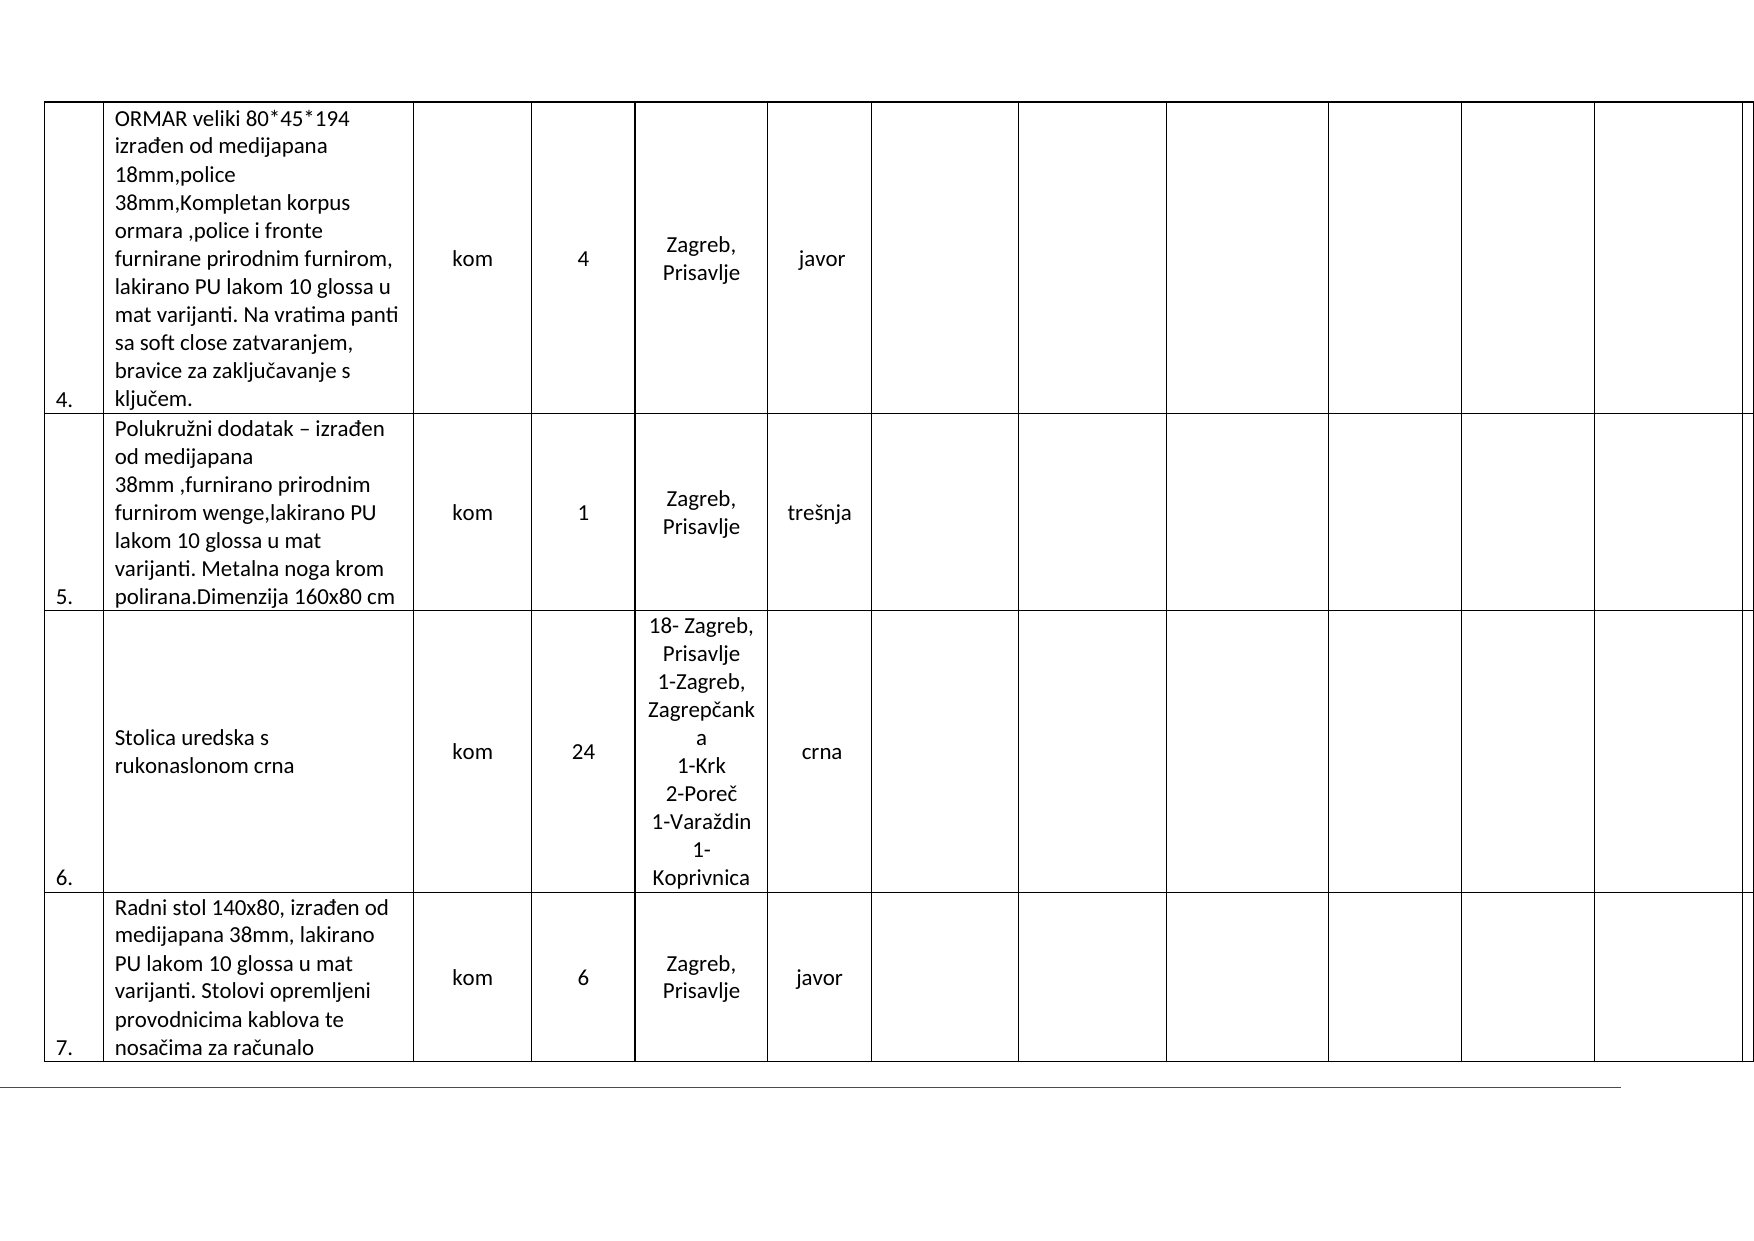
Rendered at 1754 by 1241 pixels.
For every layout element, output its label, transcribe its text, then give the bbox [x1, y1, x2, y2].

table_cell [1329, 893, 1461, 1061]
table_cell 7. [45, 893, 103, 1061]
table_cell [1462, 414, 1594, 610]
table_cell [872, 414, 1018, 610]
table_cell [1462, 103, 1594, 413]
table_cell [1167, 103, 1328, 413]
table_cell Zagreb, Prisavlje [636, 414, 767, 610]
table_cell [1743, 103, 1753, 413]
table_cell crna [768, 611, 871, 892]
table_cell ORMAR veliki 80*45*194 izrađen od medijapana 18mm,police 38mm,Kompletan korpus ormara ,police i fronte furnirane prirodnim furnirom, lakirano PU lakom 10 glossa u mat varijanti. Na vratima panti sa soft close zatvaranjem, bravice za zaključavanje s ključem. [104, 103, 413, 413]
table_cell kom [414, 611, 531, 892]
table_cell [872, 103, 1018, 413]
table_cell [1462, 893, 1594, 1061]
table_cell [1595, 414, 1742, 610]
table_cell [1167, 611, 1328, 892]
table_cell 4 [532, 103, 634, 413]
table_cell kom [414, 893, 531, 1061]
table_cell [1019, 611, 1166, 892]
table_cell [1019, 103, 1166, 413]
table_cell [1329, 414, 1461, 610]
table_cell [1743, 611, 1753, 892]
table_cell 5. [45, 414, 103, 610]
table_cell [1462, 611, 1594, 892]
table_cell javor [768, 103, 871, 413]
table_cell [1743, 893, 1753, 1061]
table_cell javor [768, 893, 871, 1061]
table_cell Stolica uredska s rukonaslonom crna [104, 611, 413, 892]
table_cell [1743, 414, 1753, 610]
table_cell Polukružni dodatak – izrađen od medijapana 38mm ,furnirano prirodnim furnirom wenge,lakirano PU lakom 10 glossa u mat varijanti. Metalna noga krom polirana.Dimenzija 160x80 cm [104, 414, 413, 610]
table_cell Zagreb, Prisavlje [636, 103, 767, 413]
table_cell Radni stol 140x80, izrađen od medijapana 38mm, lakirano PU lakom 10 glossa u mat varijanti. Stolovi opremljeni provodnicima kablova te nosačima za računalo [104, 893, 413, 1061]
table_cell [1167, 893, 1328, 1061]
table_cell 24 [532, 611, 634, 892]
table_cell [1019, 414, 1166, 610]
table_cell 6. [45, 611, 103, 892]
table_cell Zagreb, Prisavlje [636, 893, 767, 1061]
table_cell 4. [45, 103, 103, 413]
table_cell [1329, 103, 1461, 413]
table_cell 1 [532, 414, 634, 610]
table_cell [1329, 611, 1461, 892]
table_cell kom [414, 414, 531, 610]
table_cell trešnja [768, 414, 871, 610]
table_cell [1595, 103, 1742, 413]
table_cell [1595, 893, 1742, 1061]
table_cell 6 [532, 893, 634, 1061]
table_cell kom [414, 103, 531, 413]
table_cell [1167, 414, 1328, 610]
table_cell [872, 893, 1018, 1061]
table_cell [1595, 611, 1742, 892]
table_cell [1019, 893, 1166, 1061]
table_cell 18- Zagreb, Prisavlje 1-Zagreb, Zagrepčanka 1-Krk 2-Poreč 1-Varaždin 1-Koprivnica [636, 611, 767, 892]
table_cell [872, 611, 1018, 892]
